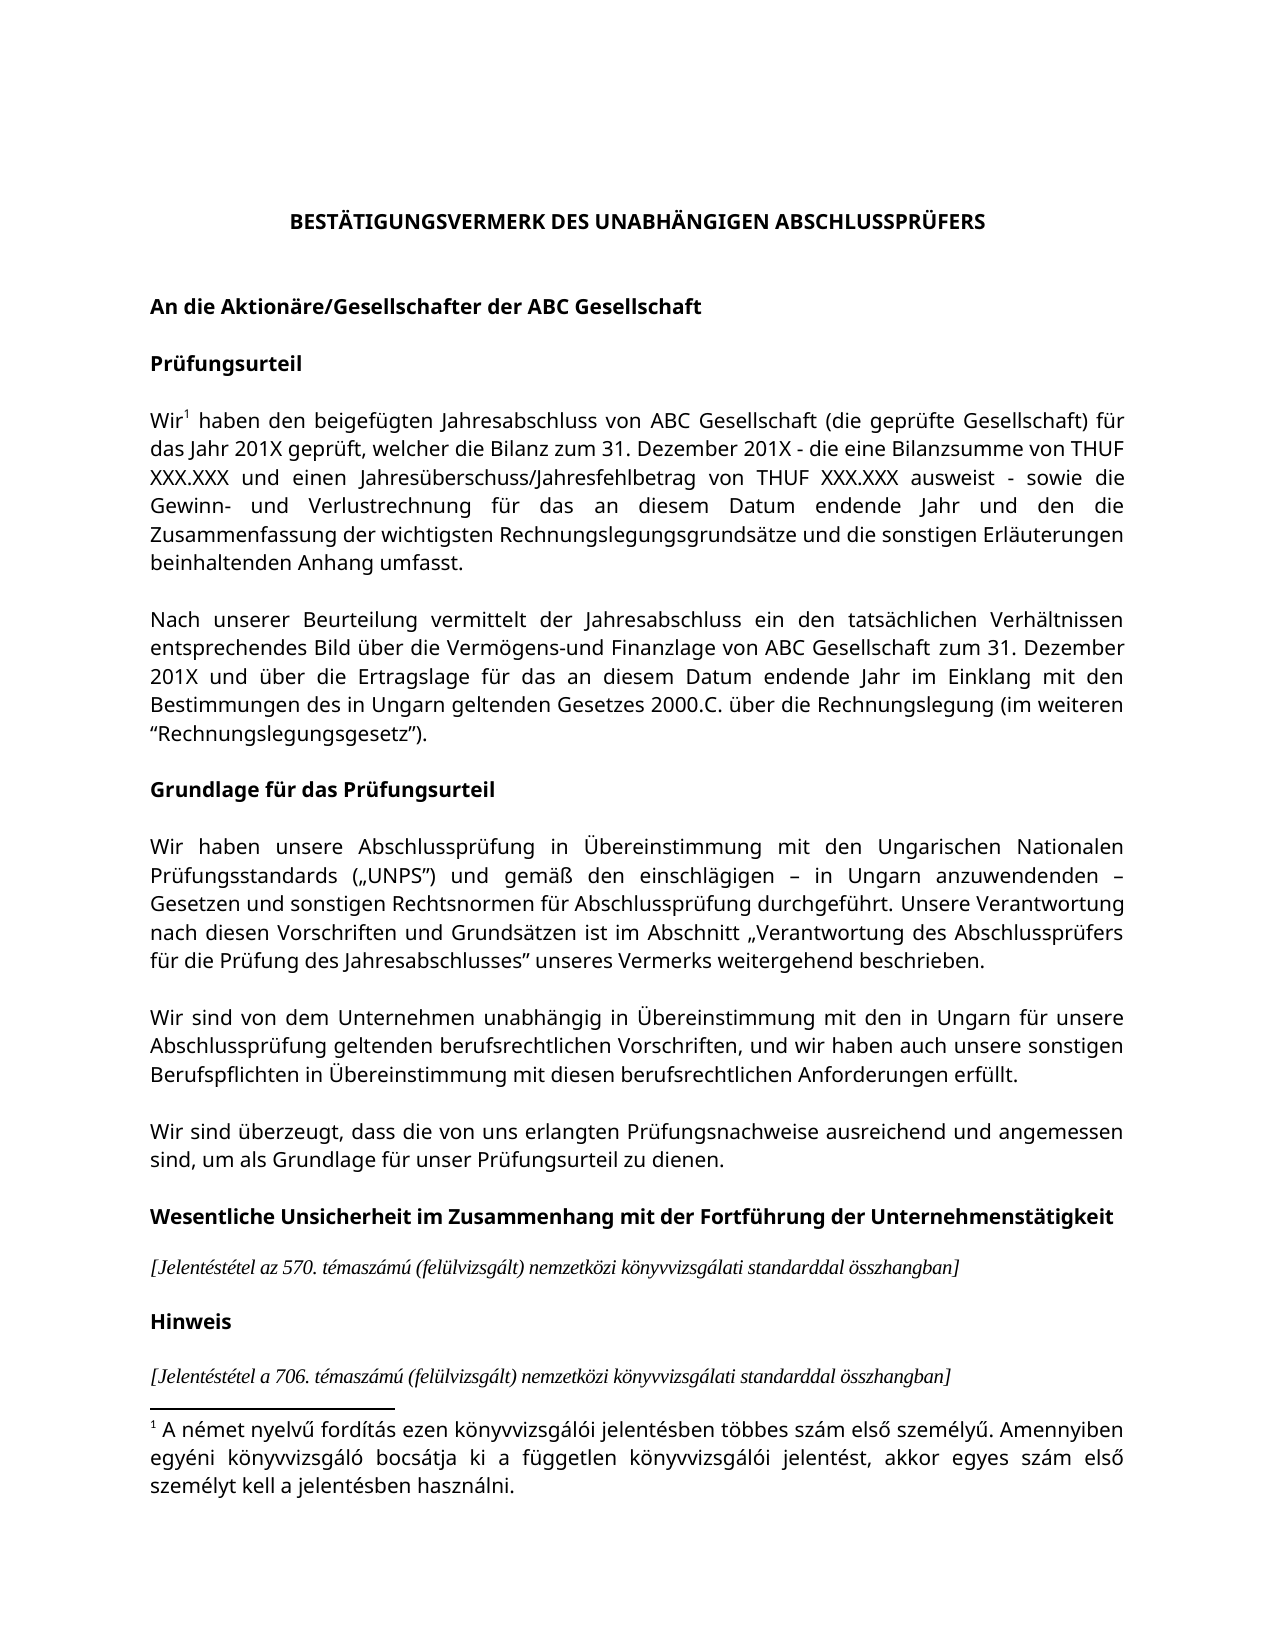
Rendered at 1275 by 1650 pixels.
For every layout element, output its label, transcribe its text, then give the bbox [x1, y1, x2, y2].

text [Jelentéstétel az 570. témaszámú (felülvizsgált) nemzetközi könyvvizsgálati standarddal összhangban] [150, 1254, 1125, 1279]
text BESTÄTIGUNGSVERMERK DES UNABHÄNGIGEN ABSCHLUSSPRÜFERS [150, 207, 1125, 235]
text Wir sind von dem Unternehmen unabhängig in Übereinstimmung mit den in Ungarn für unsere Abschlussprüfung geltenden berufsrechtlichen Vorschriften, und wir haben auch unsere sonstigen Berufspflichten in Übereinstimmung mit diesen berufsrechtlichen Anforderungen erfüllt. [150, 1003, 1125, 1088]
text Wir haben den beigefügten Jahresabschluss von ABC Gesellschaft (die geprüfte Gesellschaft) für das Jahr 201X geprüft, welcher die Bilanz zum 31. Dezember 201X - die eine Bilanzsumme von THUF XXX.XXX und einen Jahresüberschuss/Jahresfehlbetrag von THUF XXX.XXX ausweist - sowie die Gewinn- und Verlustrechnung für das an diesem Datum endende Jahr und den die Zusammenfassung der wichtigsten Rechnungslegungsgrundsätze und die sonstigen Erläuterungen beinhaltenden Anhang umfasst. [150, 406, 1125, 577]
text Wir haben unsere Abschlussprüfung in Übereinstimmung mit den Ungarischen Nationalen Prüfungsstandards („UNPS”) und gemäß den einschlägigen – in Ungarn anzuwendenden – Gesetzen und sonstigen Rechtsnormen für Abschlussprüfung durchgeführt. Unsere Verantwortung nach diesen Vorschriften und Grundsätzen ist im Abschnitt „Verantwortung des Abschlussprüfers für die Prüfung des Jahresabschlusses” unseres Vermerks weitergehend beschrieben. [150, 832, 1125, 975]
text Prüfungsurteil [150, 349, 1125, 377]
text Wesentliche Unsicherheit im Zusammenhang mit der Fortführung der Unternehmenstätigkeit [150, 1202, 1125, 1231]
text Nach unserer Beurteilung vermittelt der Jahresabschluss ein den tatsächlichen Verhältnissen entsprechendes Bild über die Vermögens-und Finanzlage von ABC Gesellschaft zum 31. Dezember 201X und über die Ertragslage für das an diesem Datum endende Jahr im Einklang mit den Bestimmungen des in Ungarn geltenden Gesetzes 2000.C. über die Rechnungslegung (im weiteren “Rechnungslegungsgesetz”). [150, 605, 1125, 747]
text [150, 1364, 1125, 1388]
text Hinweis [150, 1307, 1125, 1336]
text An die Aktionäre/Gesellschafter der ABC Gesellschaft [150, 292, 1125, 321]
text Wir sind überzeugt, dass die von uns erlangten Prüfungsnachweise ausreichend und angemessen sind, um als Grundlage für unser Prüfungsurteil zu dienen. [150, 1117, 1125, 1174]
text Grundlage für das Prüfungsurteil [150, 776, 1125, 804]
